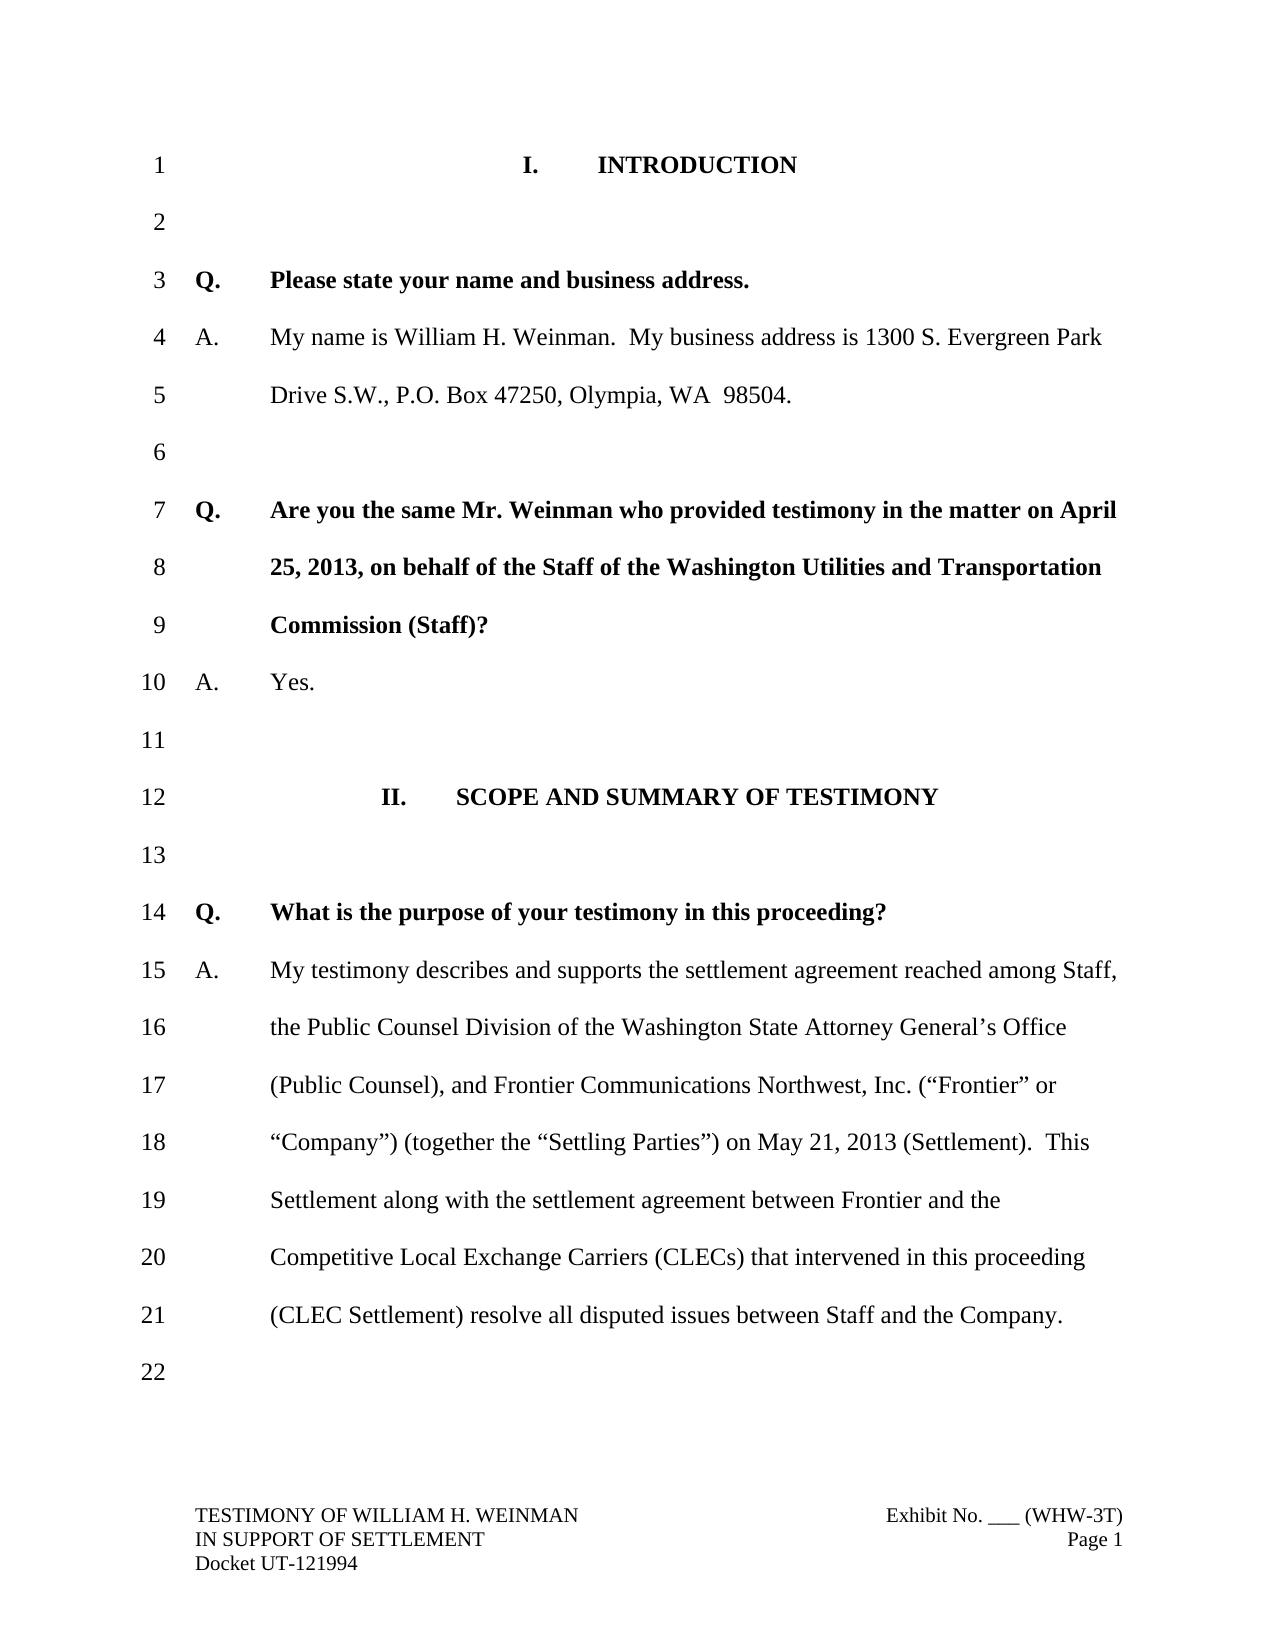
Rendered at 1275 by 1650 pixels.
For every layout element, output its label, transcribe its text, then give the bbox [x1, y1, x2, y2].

text Q. Are you the same Mr. Weinman who provided testimony in the matter on April 25, 2013, on behalf of the Staff of the Washington Utilities and Transportation Commission (Staff)? [195, 495, 1125, 639]
text Q. Please state your name and business address. [195, 265, 1125, 294]
text II. SCOPE AND SUMMARY OF TESTIMONY [195, 782, 1125, 811]
text I. INTRODUCTION [195, 150, 1125, 179]
text A. My testimony describes and supports the settlement agreement reached among Staff, the Public Counsel Division of the Washington State Attorney General’s Office (Public Counsel), and Frontier Communications Northwest, Inc. (“Frontier” or “Company”) (together the “Settling Parties”) on May 21, 2013 (Settlement). This Settlement along with the settlement agreement between Frontier and the Competitive Local Exchange Carriers (CLECs) that intervened in this proceeding (CLEC Settlement) resolve all disputed issues between Staff and the Company. [195, 955, 1125, 1329]
text A. My name is William H. Weinman. My business address is 1300 S. Evergreen Park Drive S.W., P.O. Box 47250, Olympia, WA 98504. [195, 322, 1125, 409]
list What is the purpose of your testimony in this proceeding? [195, 897, 1125, 926]
text A. Yes. [195, 667, 1125, 696]
